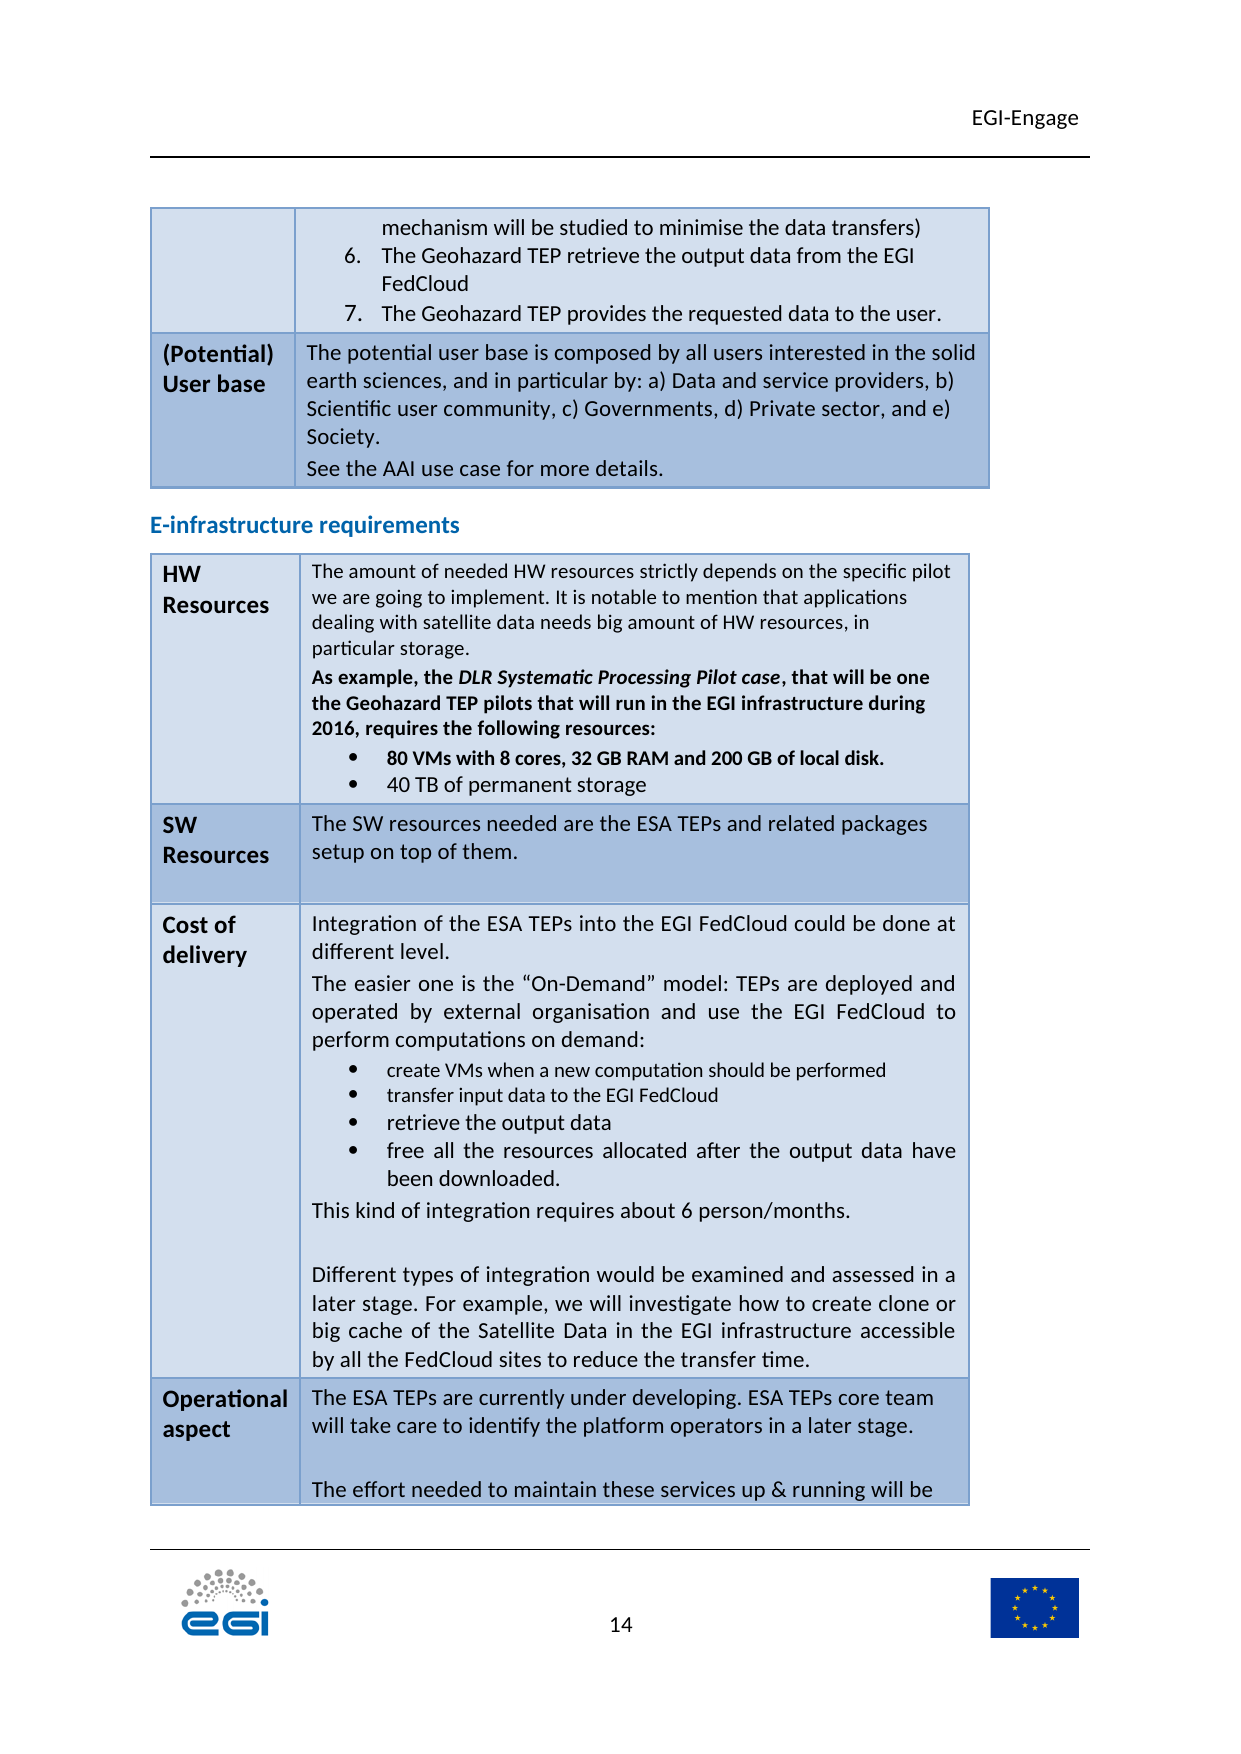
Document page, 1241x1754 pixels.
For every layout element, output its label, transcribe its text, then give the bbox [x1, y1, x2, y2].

table_cell The SW resources needed are the ESA TEPs and related packages setup on top of them. [301, 805, 968, 902]
table_cell Operational aspect [152, 1379, 299, 1503]
table_header User Story [152, 209, 294, 332]
picture [161, 1567, 287, 1638]
subtitle E-infrastructure requirements [150, 509, 1090, 540]
table_cell Cost of delivery [152, 905, 299, 1377]
table_header The amount of needed HW resources strictly depends on the specific pilot we are going to implement. It is notable to mention that applications dealing with satellite data needs big amount of HW resources, in particular storage. As example, the DLR Systematic Processing Pilot case, that will be one the Geohazard TEP pilots that will run in the EGI infrastructure during 2016, requires the following resources: 80 VMs with 8 cores, 32 GB RAM and 200 GB of local disk. 40 TB of permanent storage [301, 555, 968, 802]
table_cell Integration of the ESA TEPs into the EGI FedCloud could be done at different level. The easier one is the “On-Demand” model: TEPs are deployed and operated by external organisation and use the EGI FedCloud to perform computations on demand: create VMs when a new computation should be performed transfer input data to the EGI FedCloud retrieve the output data free all the resources allocated after the output data have been downloaded. This kind of integration requires about 6 person/months. Different types of integration would be examined and assessed in a later stage. For example, we will investigate how to create clone or big cache of the Satellite Data in the EGI infrastructure accessible by all the FedCloud sites to reduce the transfer time. [301, 905, 968, 1377]
table_cell SW Resources [152, 805, 299, 902]
picture [990, 1578, 1079, 1638]
table_cell (Potential) User base [152, 334, 294, 486]
table_cell The potential user base is composed by all users interested in the solid earth sciences, and in particular by: a) Data and service providers, b) Scientific user community, c) Governments, d) Private sector, and e) Society. See the AAI use case for more details. [296, 334, 988, 486]
table_header HW Resources [152, 555, 299, 802]
